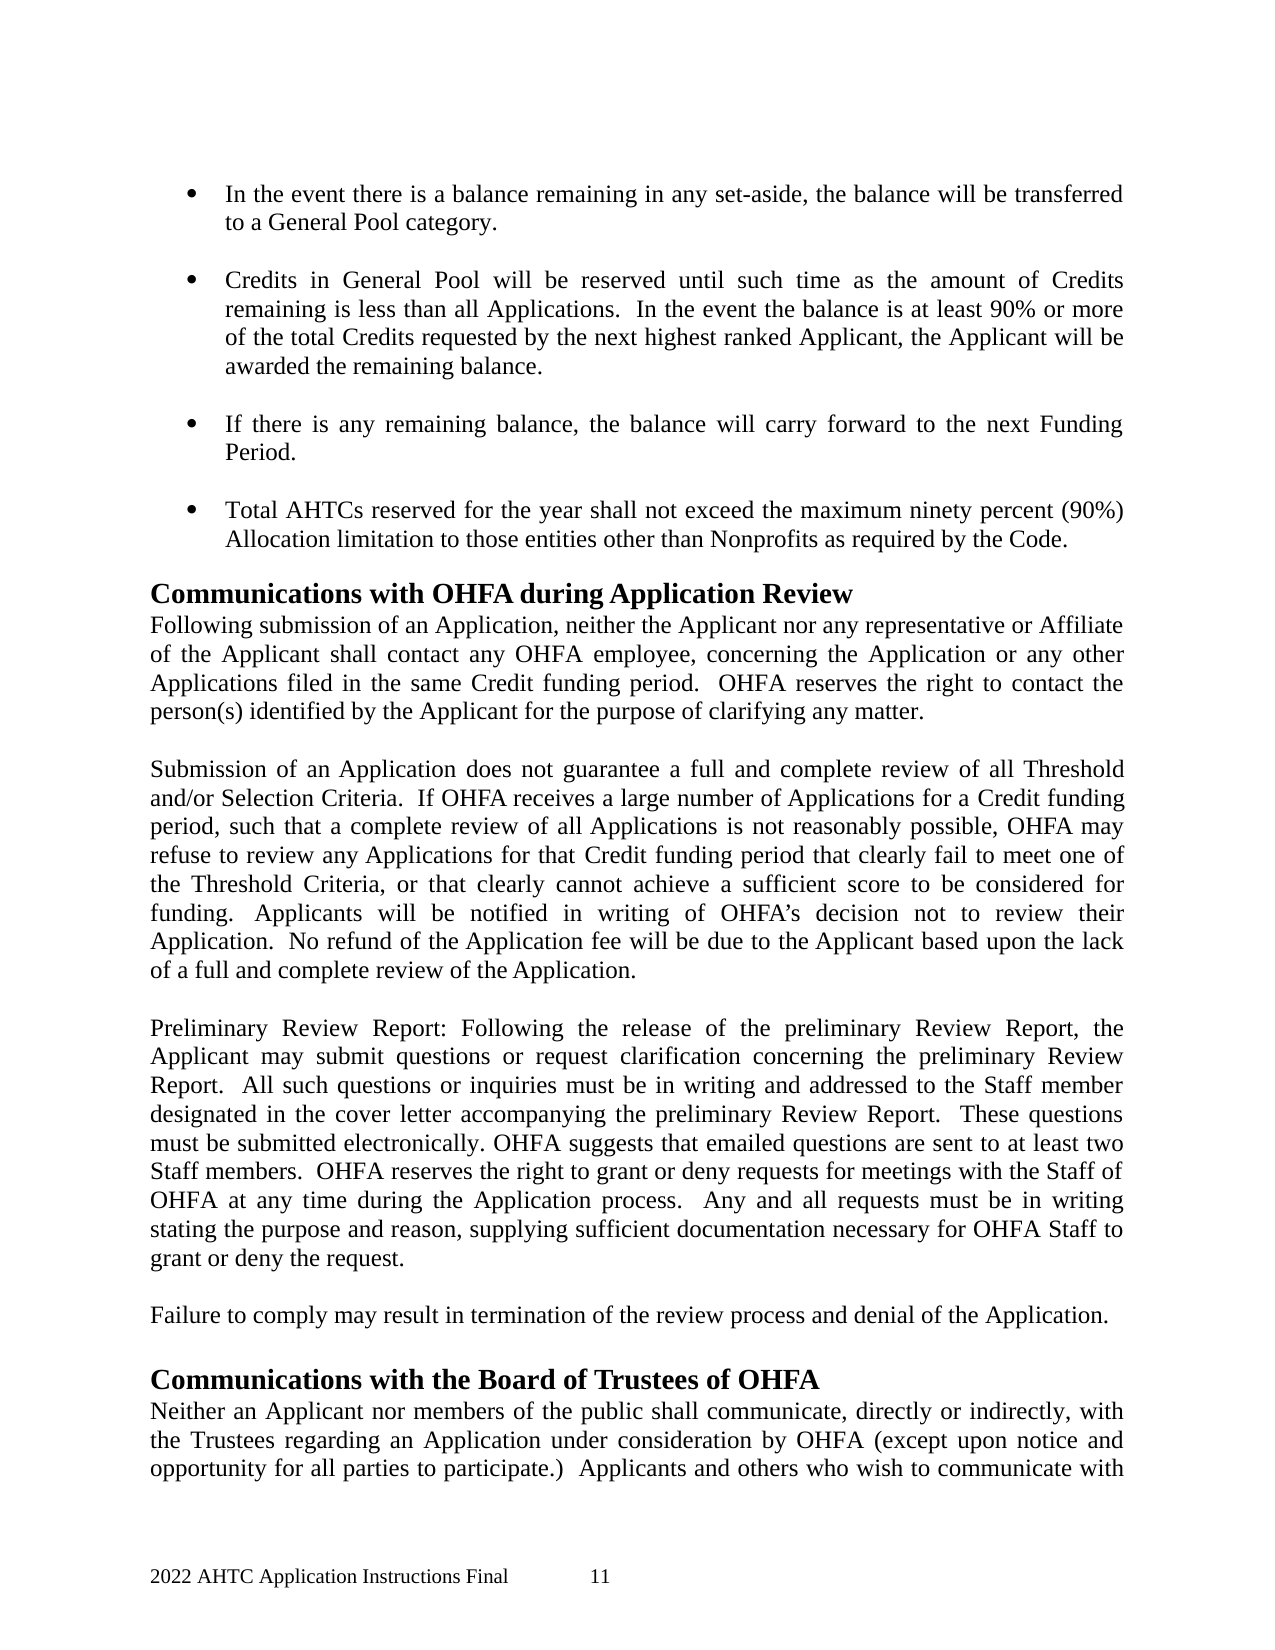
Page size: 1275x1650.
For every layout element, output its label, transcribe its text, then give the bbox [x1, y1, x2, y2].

list Total AHTCs reserved for the year shall not exceed the maximum ninety percent (90%) Allocation limitation to those entities other than Nonprofits as required by the Code. [187, 495, 1125, 552]
text Failure to comply may result in termination of the review process and denial of the Application. [150, 1300, 1125, 1329]
list In the event there is a balance remaining in any set-aside, the balance will be transferred to a General Pool category. [187, 179, 1125, 236]
text Preliminary Review Report: Following the release of the preliminary Review Report, the Applicant may submit questions or request clarification concerning the preliminary Review Report. All such questions or inquiries must be in writing and addressed to the Staff member designated in the cover letter accompanying the preliminary Review Report. These questions must be submitted electronically. OHFA suggests that emailed questions are sent to at least two Staff members. OHFA reserves the right to grant or deny requests for meetings with the Staff of OHFA at any time during the Application process. Any and all requests must be in writing stating the purpose and reason, supplying sufficient documentation necessary for OHFA Staff to grant or deny the request. [150, 1013, 1125, 1271]
subtitle Communications with OHFA during Application Review [150, 577, 1125, 610]
text Following submission of an Application, neither the Applicant nor any representative or Affiliate of the Applicant shall contact any OHFA employee, concerning the Application or any other Applications filed in the same Credit funding period. OHFA reserves the right to contact the person(s) identified by the Applicant for the purpose of clarifying any matter. [150, 610, 1125, 725]
subtitle Communications with the Board of Trustees of OHFA [150, 1362, 1125, 1396]
text Submission of an Application does not guarantee a full and complete review of all Threshold and/or Selection Criteria. If OHFA receives a large number of Applications for a Credit funding period, such that a complete review of all Applications is not reasonably possible, OHFA may refuse to review any Applications for that Credit funding period that clearly fail to meet one of the Threshold Criteria, or that clearly cannot achieve a sufficient score to be considered for funding. Applicants will be notified in writing of OHFA’s decision not to review their Application. No refund of the Application fee will be due to the Applicant based upon the lack of a full and complete review of the Application. [150, 754, 1125, 984]
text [150, 1396, 1125, 1482]
list If there is any remaining balance, the balance will carry forward to the next Funding Period. [187, 409, 1125, 466]
list Credits in General Pool will be reserved until such time as the amount of Credits remaining is less than all Applications. In the event the balance is at least 90% or more of the total Credits requested by the next highest ranked Applicant, the Applicant will be awarded the remaining balance. [187, 265, 1125, 380]
